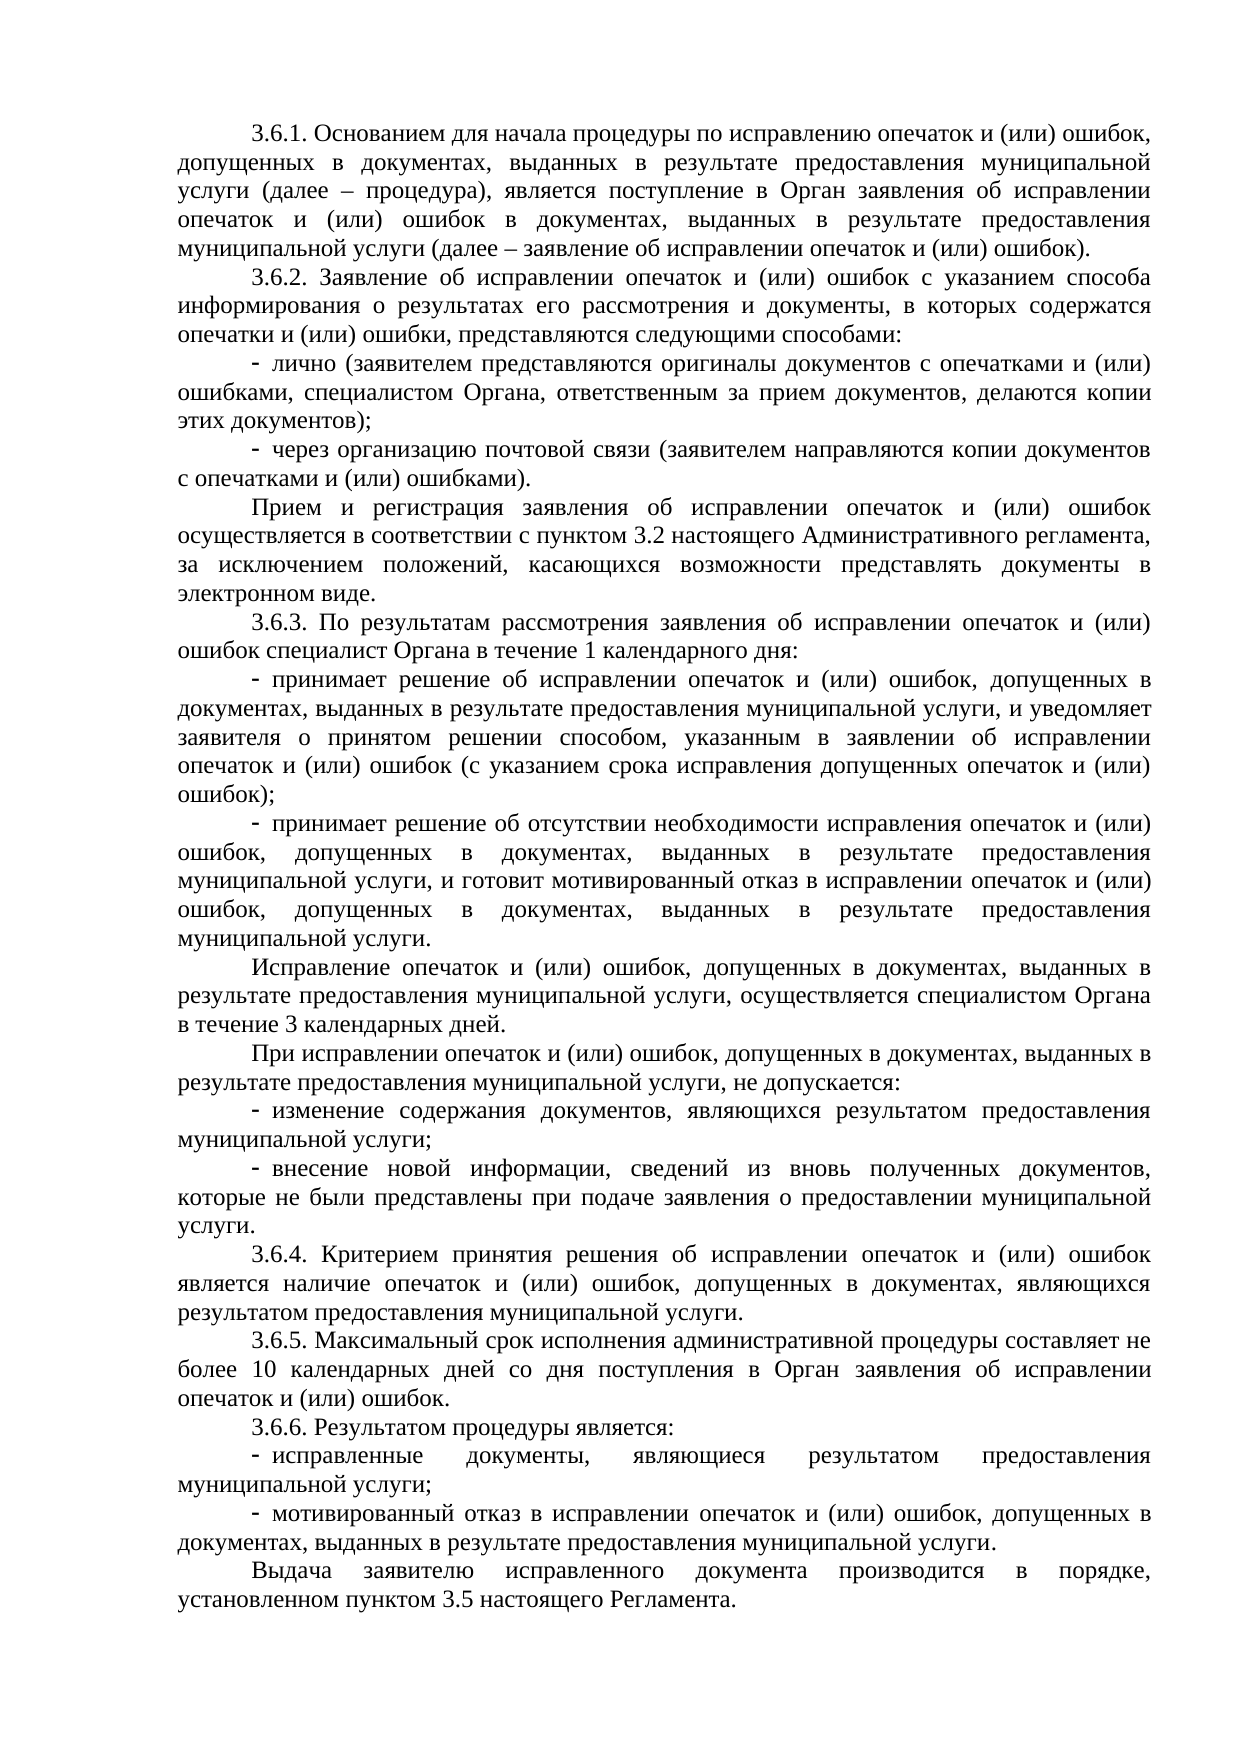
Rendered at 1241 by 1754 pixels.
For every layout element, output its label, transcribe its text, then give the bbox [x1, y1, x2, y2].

text 3.6.4. Критерием принятия решения об исправлении опечаток и (или) ошибок является наличие опечаток и (или) ошибок, допущенных в документах, являющихся результатом предоставления муниципальной услуги. [177, 1239, 1152, 1326]
list лично (заявителем представляются оригиналы документов с опечатками и (или) ошибками, специалистом Органа, ответственным за прием документов, делаются копии этих документов); [177, 348, 1152, 434]
text 3.6.5. Максимальный срок исполнения административной процедуры составляет не более 10 календарных дней со дня поступления в Орган заявления об исправлении опечаток и (или) ошибок. [177, 1326, 1152, 1412]
text При исправлении опечаток и (или) ошибок, допущенных в документах, выданных в результате предоставления муниципальной услуги, не допускается: [177, 1038, 1152, 1096]
list внесение новой информации, сведений из вновь полученных документов, которые не были представлены при подаче заявления о предоставлении муниципальной услуги. [177, 1153, 1152, 1239]
text 3.6.1. Основанием для начала процедуры по исправлению опечаток и (или) ошибок, допущенных в документах, выданных в результате предоставления муниципальной услуги (далее – процедура), является поступление в Орган заявления об исправлении опечаток и (или) ошибок в документах, выданных в результате предоставления муниципальной услуги (далее – заявление об исправлении опечаток и (или) ошибок). [177, 118, 1152, 262]
list мотивированный отказ в исправлении опечаток и (или) ошибок, допущенных в документах, выданных в результате предоставления муниципальной услуги. [177, 1498, 1152, 1556]
list принимает решение об исправлении опечаток и (или) ошибок, допущенных в документах, выданных в результате предоставления муниципальной услуги, и уведомляет заявителя о принятом решении способом, указанным в заявлении об исправлении опечаток и (или) ошибок (с указанием срока исправления допущенных опечаток и (или) ошибок); [177, 664, 1152, 808]
list изменение содержания документов, являющихся результатом предоставления муниципальной услуги; [177, 1096, 1152, 1153]
text 3.6.3. По результатам рассмотрения заявления об исправлении опечаток и (или) ошибок специалист Органа в течение 1 календарного дня: [177, 607, 1152, 664]
text Исправление опечаток и (или) ошибок, допущенных в документах, выданных в результате предоставления муниципальной услуги, осуществляется специалистом Органа в течение 3 календарных дней. [177, 952, 1152, 1038]
text Прием и регистрация заявления об исправлении опечаток и (или) ошибок осуществляется в соответствии с пунктом 3.2 настоящего Административного регламента, за исключением положений, касающихся возможности представлять документы в электронном виде. [177, 492, 1152, 607]
list через организацию почтовой связи (заявителем направляются копии документов с опечатками и (или) ошибками). [177, 434, 1152, 492]
text Выдача заявителю исправленного документа производится в порядке, установленном пунктом 3.5 настоящего Регламента. [177, 1556, 1152, 1613]
text 3.6.6. Результатом процедуры является: [177, 1412, 1152, 1441]
list исправленные документы, являющиеся результатом предоставления муниципальной услуги; [177, 1441, 1152, 1498]
list принимает решение об отсутствии необходимости исправления опечаток и (или) ошибок, допущенных в документах, выданных в результате предоставления муниципальной услуги, и готовит мотивированный отказ в исправлении опечаток и (или) ошибок, допущенных в документах, выданных в результате предоставления муниципальной услуги. [177, 808, 1152, 952]
text 3.6.2. Заявление об исправлении опечаток и (или) ошибок с указанием способа информирования о результатах его рассмотрения и документы, в которых содержатся опечатки и (или) ошибки, представляются следующими способами: [177, 262, 1152, 348]
